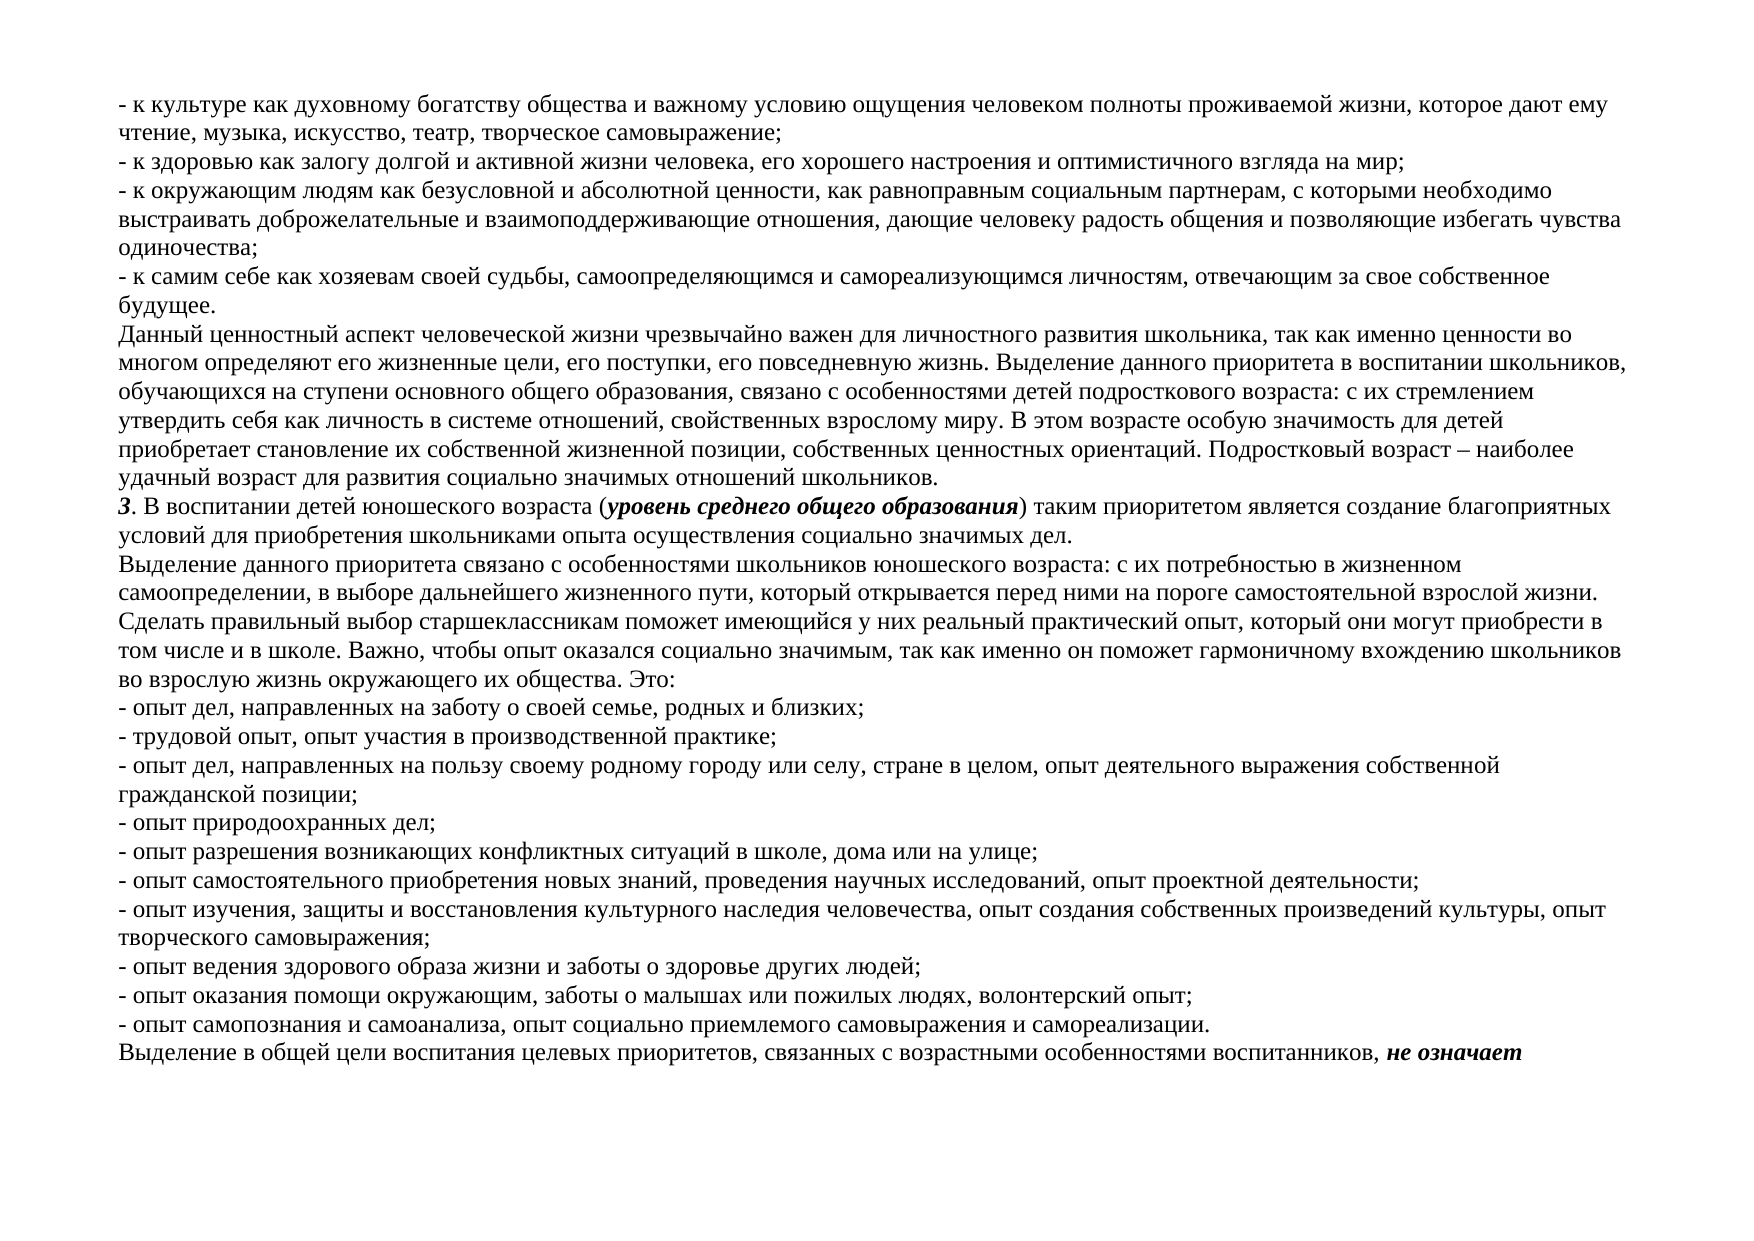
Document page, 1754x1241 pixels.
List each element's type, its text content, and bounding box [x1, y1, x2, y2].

text - опыт изучения, защиты и восстановления культурного наследия человечества, опыт создания собственных произведений культуры, опыт творческого самовыражения; [118, 894, 1636, 951]
text - опыт самопознания и самоанализа, опыт социально приемлемого самовыражения и самореализации. [118, 1009, 1636, 1037]
text - к самим себе как хозяевам своей судьбы, самоопределяющимся и самореализующимся личностям, отвечающим за свое собственное будущее. [118, 261, 1636, 319]
text - к окружающим людям как безусловной и абсолютной ценности, как равноправным социальным партнерам, с которыми необходимо выстраивать доброжелательные и взаимоподдерживающие отношения, дающие человеку радость общения и позволяющие избегать чувства одиночества; [118, 175, 1636, 261]
text - опыт природоохранных дел; [118, 807, 1636, 836]
text Данный ценностный аспект человеческой жизни чрезвычайно важен для личностного развития школьника, так как именно ценности во многом определяют его жизненные цели, его поступки, его повседневную жизнь. Выделение данного приоритета в воспитании школьников, обучающихся на ступени основного общего образования, связано с особенностями детей подросткового возраста: с их стремлением утвердить себя как личность в системе отношений, свойственных взрослому миру. В этом возрасте особую значимость для детей приобретает становление их собственной жизненной позиции, собственных ценностных ориентаций. Подростковый возраст – наиболее удачный возраст для развития социально значимых отношений школьников. [118, 319, 1636, 491]
text - к здоровью как залогу долгой и активной жизни человека, его хорошего настроения и оптимистичного взгляда на мир; [118, 146, 1636, 175]
text - трудовой опыт, опыт участия в производственной практике; [118, 721, 1636, 750]
text - опыт разрешения возникающих конфликтных ситуаций в школе, дома или на улице; [118, 836, 1636, 865]
text 3. В воспитании детей юношеского возраста (уровень среднего общего образования) таким приоритетом является создание благоприятных условий для приобретения школьниками опыта осуществления социально значимых дел. [118, 491, 1636, 549]
text - опыт дел, направленных на пользу своему родному городу или селу, стране в целом, опыт деятельного выражения собственной гражданской позиции; [118, 750, 1636, 807]
text - опыт оказания помощи окружающим, заботы о малышах или пожилых людях, волонтерский опыт; [118, 980, 1636, 1009]
text - опыт самостоятельного приобретения новых знаний, проведения научных исследований, опыт проектной деятельности; [118, 865, 1636, 894]
text - к культуре как духовному богатству общества и важному условию ощущения человеком полноты проживаемой жизни, которое дают ему чтение, музыка, искусство, театр, творческое самовыражение; [118, 89, 1636, 146]
text - опыт дел, направленных на заботу о своей семье, родных и близких; [118, 692, 1636, 721]
text - опыт ведения здорового образа жизни и заботы о здоровье других людей; [118, 951, 1636, 980]
text Выделение данного приоритета связано с особенностями школьников юношеского возраста: с их потребностью в жизненном самоопределении, в выборе дальнейшего жизненного пути, который открывается перед ними на пороге самостоятельной взрослой жизни. Сделать правильный выбор старшеклассникам поможет имеющийся у них реальный практический опыт, который они могут приобрести в том числе и в школе. Важно, чтобы опыт оказался социально значимым, так как именно он поможет гармоничному вхождению школьников во взрослую жизнь окружающего их общества. Это: [118, 549, 1636, 692]
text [118, 1037, 1636, 1066]
